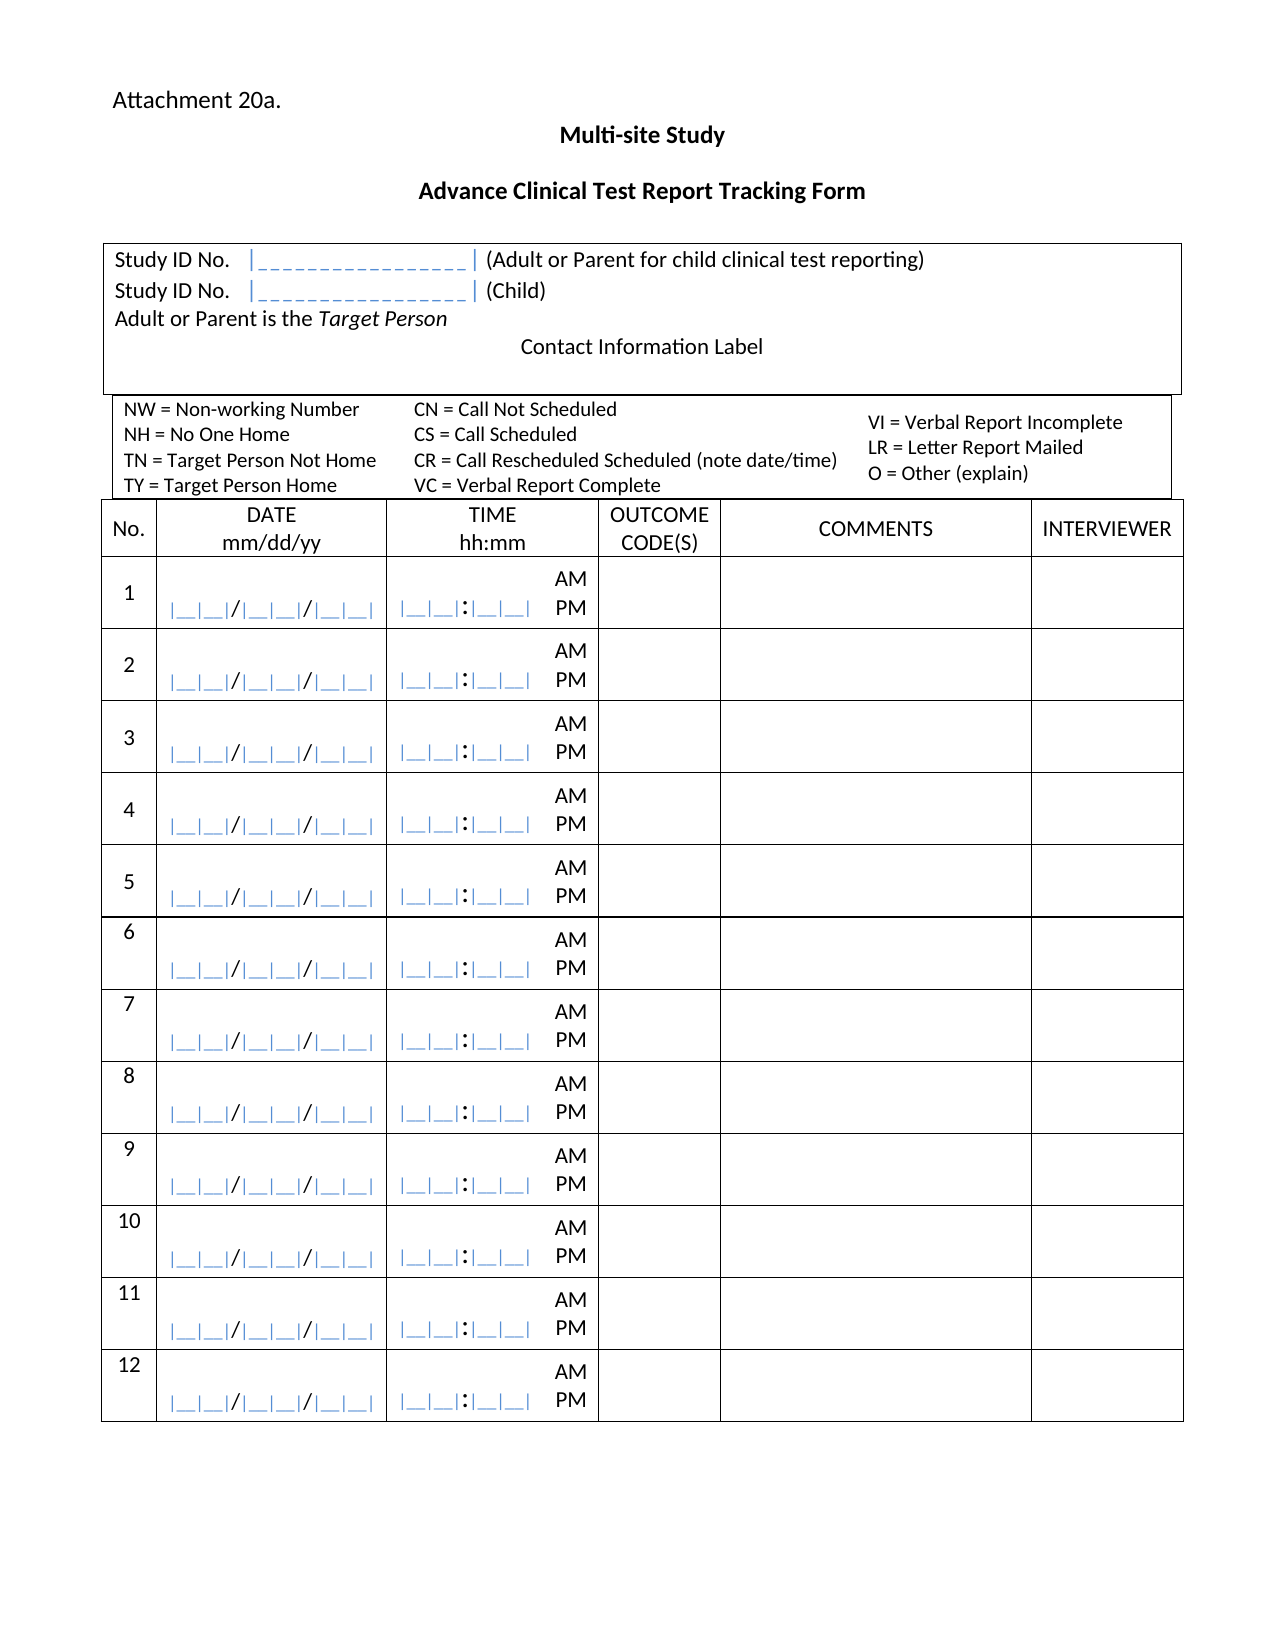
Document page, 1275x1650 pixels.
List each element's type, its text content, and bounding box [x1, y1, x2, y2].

table_cell [721, 1278, 1031, 1349]
table_cell |__|__|:|__|__| [387, 1134, 543, 1205]
table_cell [721, 1134, 1031, 1205]
table_cell AM PM [543, 557, 598, 628]
table_cell |__|__|/|__|__|/|__|__| [157, 629, 386, 700]
table_cell |__|__|/|__|__|/|__|__| [157, 701, 386, 772]
table_header No. [102, 500, 156, 556]
table_cell [599, 1278, 720, 1349]
table_cell [599, 701, 720, 772]
table_cell [599, 918, 720, 988]
table_cell [1032, 557, 1183, 628]
table_cell [599, 1206, 720, 1277]
table_cell 3 [102, 701, 156, 772]
table_cell [599, 1062, 720, 1133]
table_cell AM PM [543, 1206, 598, 1277]
table_cell [1032, 629, 1183, 700]
table_cell [721, 990, 1031, 1061]
table_cell |__|__|:|__|__| [387, 1206, 543, 1277]
table_cell AM PM [543, 1350, 598, 1421]
table_cell [721, 773, 1031, 844]
table_header COMMENTS [721, 500, 1031, 556]
table_cell [1032, 1062, 1183, 1133]
table_cell [1032, 1206, 1183, 1277]
table_cell |__|__|:|__|__| [387, 990, 543, 1061]
table_cell AM PM [543, 990, 598, 1061]
table_cell |__|__|:|__|__| [387, 1350, 543, 1421]
table_cell |__|__|:|__|__| [387, 701, 543, 772]
table_cell |__|__|:|__|__| [387, 1062, 543, 1133]
table_cell 9 [102, 1134, 156, 1205]
table_cell [721, 557, 1031, 628]
table_cell 11 [102, 1278, 156, 1349]
table_cell |__|__|/|__|__|/|__|__| [157, 845, 386, 916]
table_cell 2 [102, 629, 156, 700]
table_cell AM PM [543, 845, 598, 916]
table_cell [721, 845, 1031, 916]
table_cell [1032, 1350, 1183, 1421]
table_cell |__|__|/|__|__|/|__|__| [157, 1350, 386, 1421]
table_header DATE mm/dd/yy [157, 500, 386, 556]
table_cell 12 [102, 1350, 156, 1421]
table_cell [721, 918, 1031, 988]
table_cell [1032, 845, 1183, 916]
table_cell 5 [102, 845, 156, 916]
table_cell |__|__|/|__|__|/|__|__| [157, 773, 386, 844]
table_cell AM PM [543, 629, 598, 700]
table_cell 8 [102, 1062, 156, 1133]
text Attachment 20a. [112, 84, 1172, 115]
table_cell |__|__|:|__|__| [387, 918, 543, 988]
table_cell |__|__|/|__|__|/|__|__| [157, 918, 386, 988]
table_cell [721, 629, 1031, 700]
table_cell |__|__|/|__|__|/|__|__| [157, 1278, 386, 1349]
table_header OUTCOME CODE(S) [599, 500, 720, 556]
table_cell |__|__|/|__|__|/|__|__| [157, 1062, 386, 1133]
text Advance Clinical Test Report Tracking Form [112, 175, 1172, 206]
table_cell [721, 1062, 1031, 1133]
table_cell |__|__|:|__|__| [387, 773, 543, 844]
table_cell [599, 557, 720, 628]
table_cell |__|__|:|__|__| [387, 845, 543, 916]
table_cell |__|__|/|__|__|/|__|__| [157, 990, 386, 1061]
table_cell |__|__|:|__|__| [387, 557, 543, 628]
text Multi-site Study [112, 119, 1172, 150]
table_cell AM PM [543, 918, 598, 988]
table_cell [1032, 990, 1183, 1061]
table_cell AM PM [543, 701, 598, 772]
table_header Study ID No. |_________________| (Adult or Parent for child clinical test reporting) Study ID No. |_________________| (Child) Adult or Parent is the Target Person Contact Information Label [104, 244, 1181, 394]
table_cell 10 [102, 1206, 156, 1277]
table_cell [599, 629, 720, 700]
table_cell AM PM [543, 1278, 598, 1349]
table_header TIME hh:mm [387, 500, 598, 556]
table_cell [1032, 1278, 1183, 1349]
table_cell |__|__|:|__|__| [387, 1278, 543, 1349]
table_cell [599, 1350, 720, 1421]
table_cell [599, 990, 720, 1061]
table_cell 6 [102, 918, 156, 988]
table_cell [1032, 773, 1183, 844]
table_header CN = Call Not Scheduled CS = Call Scheduled CR = Call Rescheduled Scheduled (note date/time) VC = Verbal Report Complete [403, 396, 857, 498]
table_cell [721, 1206, 1031, 1277]
table_cell [1032, 918, 1183, 988]
table_cell |__|__|/|__|__|/|__|__| [157, 1134, 386, 1205]
table_cell AM PM [543, 1062, 598, 1133]
table_header NW = Non-working Number NH = No One Home TN = Target Person Not Home TY = Target Person Home [113, 396, 403, 498]
table_cell |__|__|:|__|__| [387, 629, 543, 700]
table_cell [599, 773, 720, 844]
table_cell [1032, 1134, 1183, 1205]
table_cell AM PM [543, 1134, 598, 1205]
table_cell [1032, 701, 1183, 772]
table_cell 1 [102, 557, 156, 628]
table_header VI = Verbal Report Incomplete LR = Letter Report Mailed O = Other (explain) [857, 396, 1171, 498]
table_cell |__|__|/|__|__|/|__|__| [157, 557, 386, 628]
table_cell [721, 701, 1031, 772]
table_cell [599, 845, 720, 916]
table_cell [721, 1350, 1031, 1421]
table_cell [599, 1134, 720, 1205]
table_header INTERVIEWER [1032, 500, 1183, 556]
table_cell AM PM [543, 773, 598, 844]
table_cell 7 [102, 990, 156, 1061]
table_cell 4 [102, 773, 156, 844]
table_cell |__|__|/|__|__|/|__|__| [157, 1206, 386, 1277]
